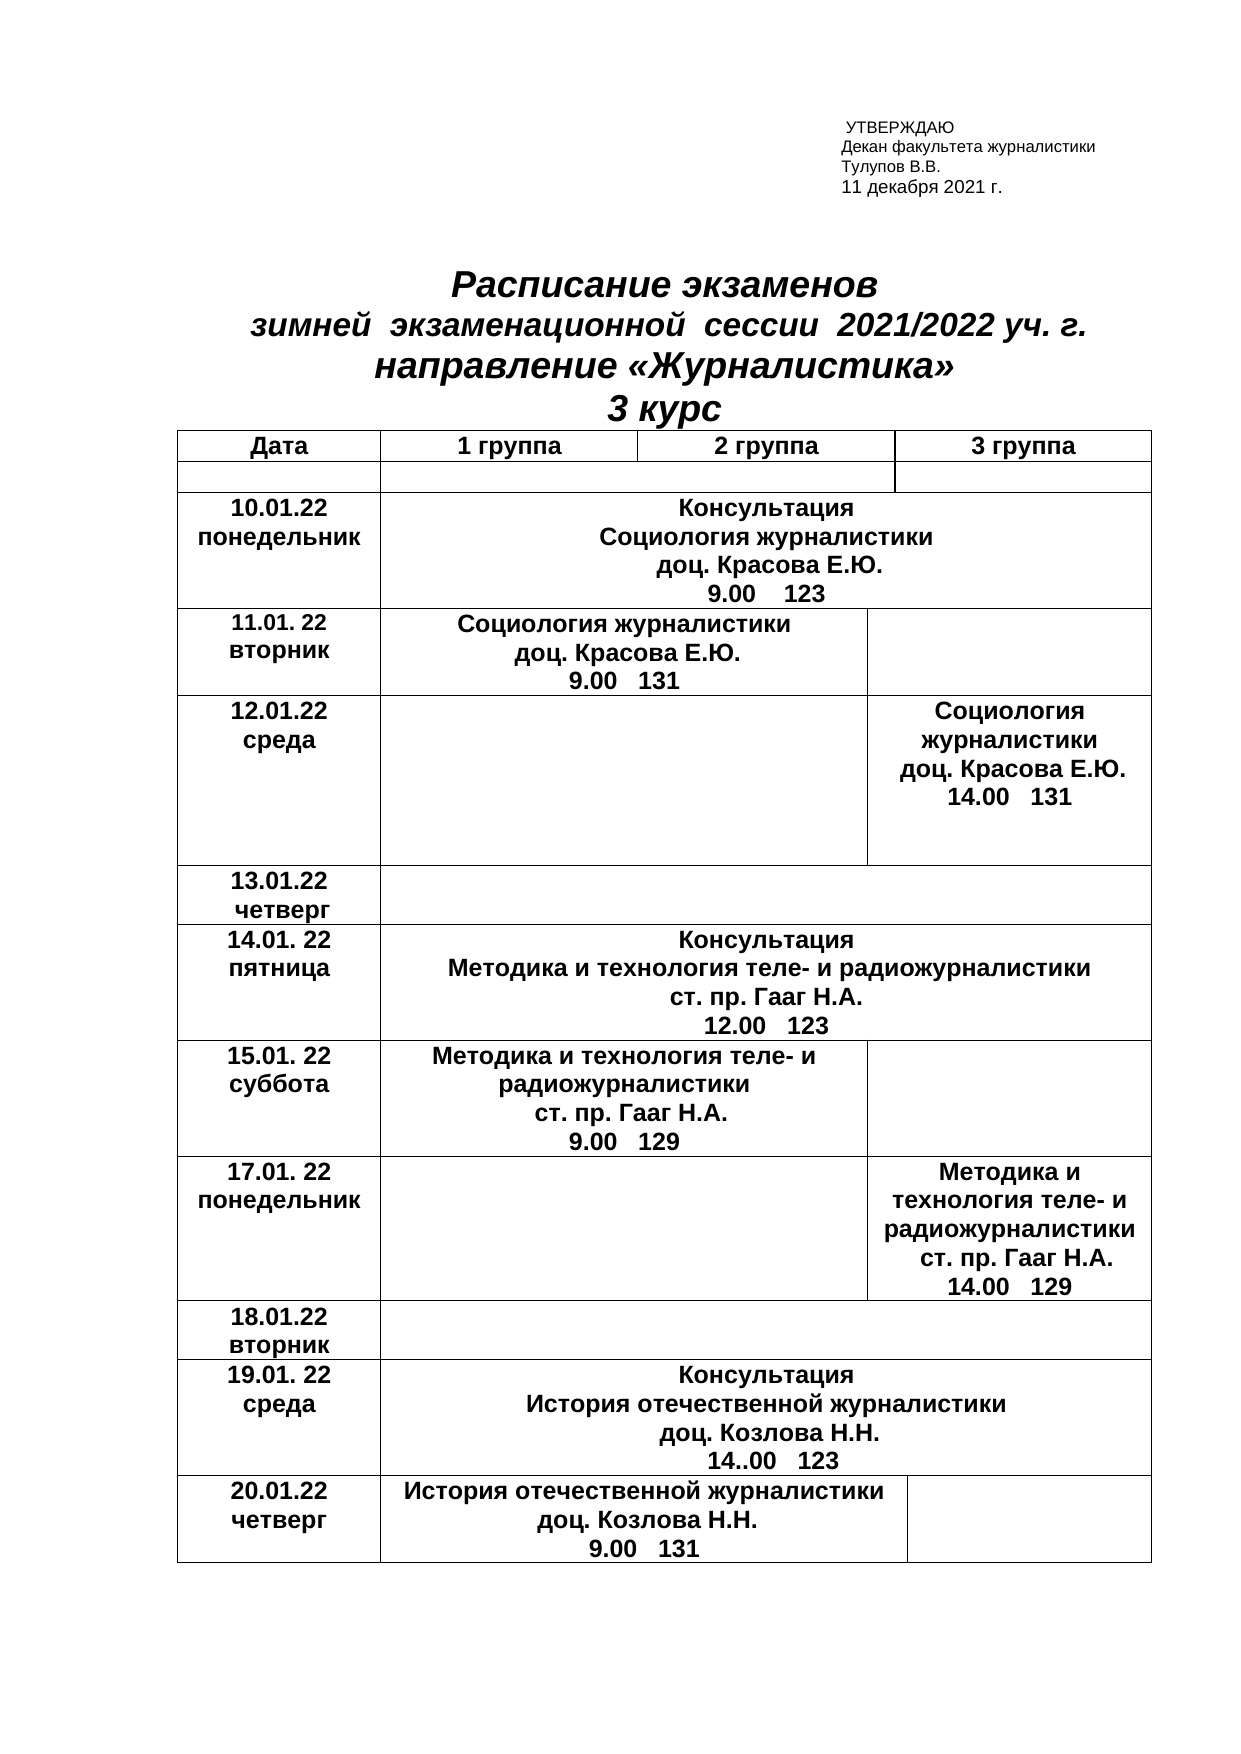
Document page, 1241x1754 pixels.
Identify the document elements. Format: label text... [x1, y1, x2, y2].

table_cell 14.01. 22 пятница [178, 925, 380, 1039]
table_cell 13.01.22 четверг [178, 866, 380, 923]
table_header 2 группа [638, 431, 894, 461]
table_cell Консультация Методика и технология теле- и радиожурналистики ст. пр. Гааг Н.А. 12.00 123 [381, 925, 1151, 1039]
table_cell [868, 609, 1151, 695]
table_cell 10.01.22 понедельник [178, 493, 380, 608]
table_cell 12.01.22 среда [178, 696, 380, 865]
text 3 курс [177, 387, 1152, 430]
table_header 3 группа [896, 431, 1151, 461]
table_cell 11.01. 22 вторник [178, 609, 380, 695]
text направление «Журналистика» [177, 343, 1152, 387]
table_cell История отечественной журналистики доц. Козлова Н.Н. 9.00 131 [381, 1476, 907, 1562]
table_header Дата [178, 431, 380, 461]
table_cell [381, 462, 894, 492]
table_cell [381, 866, 1151, 923]
text УТВЕРЖДАЮ [841, 118, 1152, 137]
table_cell 17.01. 22 понедельник [178, 1157, 380, 1300]
table_cell [381, 696, 867, 865]
table_cell Консультация Социология журналистики доц. Красова Е.Ю. 9.00 123 [381, 493, 1151, 608]
table_cell Консультация История отечественной журналистики доц. Козлова Н.Н. 14..00 123 [381, 1360, 1151, 1475]
table_cell 20.01.22 четверг [178, 1476, 380, 1562]
table_cell Методика и технология теле- и радиожурналистики ст. пр. Гааг Н.А. 9.00 129 [381, 1041, 867, 1156]
table_cell Социология журналистики доц. Красова Е.Ю. 14.00 131 [868, 696, 1151, 865]
table_cell Методика и технология теле- и радиожурналистики ст. пр. Гааг Н.А. 14.00 129 [868, 1157, 1151, 1300]
text Декан факультета журналистики [841, 137, 1152, 156]
table_cell 18.01.22 вторник [178, 1301, 380, 1359]
table_cell [868, 1041, 1151, 1156]
table_cell [896, 462, 1151, 492]
table_cell [178, 462, 380, 492]
table_cell [381, 1157, 867, 1300]
title Расписание экзаменов [177, 262, 1152, 305]
table_cell [381, 1301, 1151, 1359]
table_cell 19.01. 22 среда [178, 1360, 380, 1475]
table_cell [908, 1476, 1151, 1562]
table_cell 15.01. 22 суббота [178, 1041, 380, 1156]
text Тулупов В.В. [177, 156, 1152, 176]
text зимней экзаменационной сессии 2021/2022 уч. г. [177, 305, 1152, 343]
table_header 1 группа [381, 431, 637, 461]
text 11 декабря 2021 г. [177, 176, 1152, 197]
table_cell Социология журналистики доц. Красова Е.Ю. 9.00 131 [381, 609, 867, 695]
